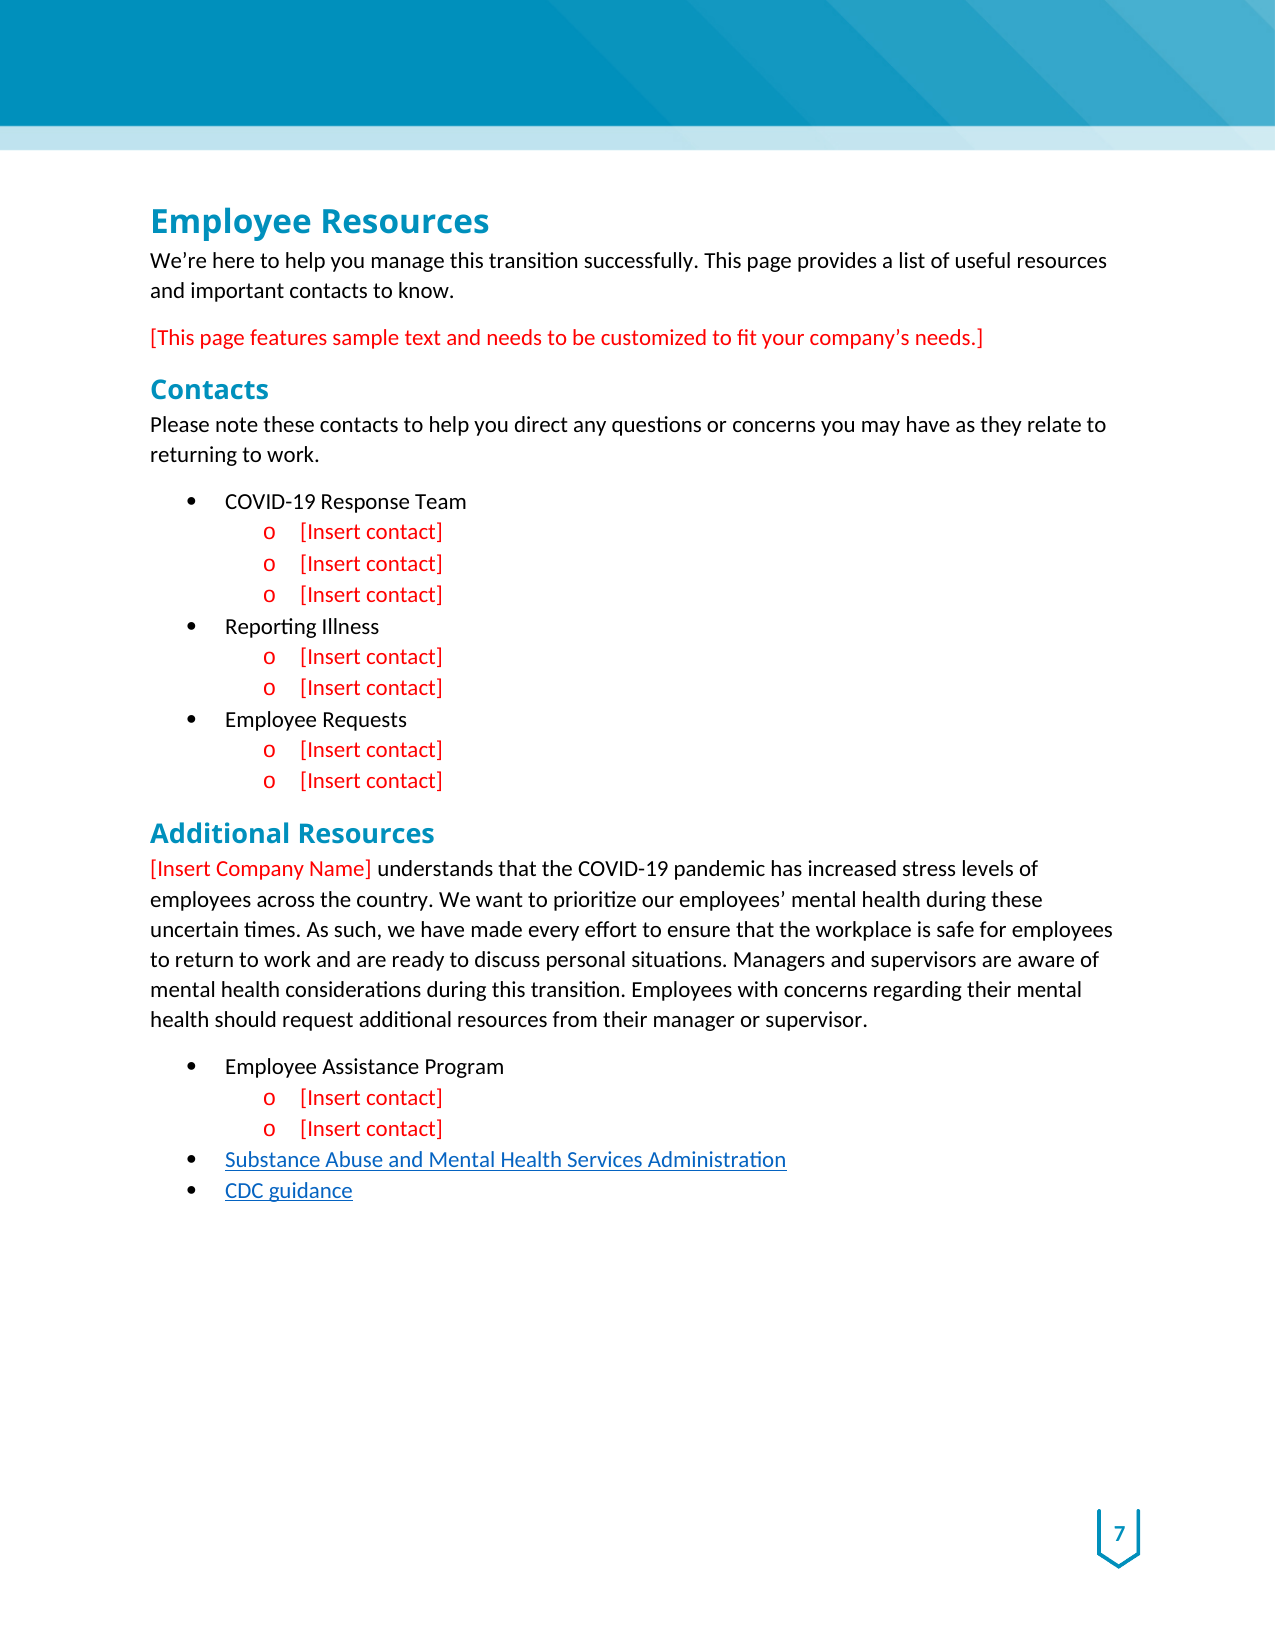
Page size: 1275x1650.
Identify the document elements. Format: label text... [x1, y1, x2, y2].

picture [1093, 1507, 1144, 1570]
text [This page features sample text and needs to be customized to fit your company’s needs.] [150, 323, 1125, 352]
text [Insert Company Name] understands that the COVID-19 pandemic has increased stress levels of employees across the country. We want to prioritize our employees’ mental health during these uncertain times. As such, we have made every effort to ensure that the workplace is safe for employees to return to work and are ready to discuss personal situations. Managers and supervisors are aware of mental health considerations during this transition. Employees with concerns regarding their mental health should request additional resources from their manager or supervisor. [150, 854, 1125, 1034]
list [Insert contact] [262, 767, 1125, 796]
list Employee Requests [187, 705, 1125, 733]
subtitle Employee Resources [150, 197, 1125, 243]
list [Insert contact] [262, 1114, 1125, 1143]
text Please note these contacts to help you direct any questions or concerns you may have as they relate to returning to work. [150, 410, 1125, 468]
subtitle Contacts [150, 370, 1125, 407]
list [Insert contact] [262, 549, 1125, 578]
text We’re here to help you manage this transition successfully. This page provides a list of useful resources and important contacts to know. [150, 246, 1125, 305]
list CDC guidance [187, 1176, 1125, 1204]
subtitle Additional Resources [150, 815, 1125, 852]
list Reporting Illness [187, 612, 1125, 640]
list Substance Abuse and Mental Health Services Administration [187, 1146, 1125, 1174]
list [Insert contact] [262, 580, 1125, 609]
list [Insert contact] [262, 673, 1125, 703]
list COVID-19 Response Team [187, 487, 1125, 515]
list [Insert contact] [262, 642, 1125, 671]
list [Insert contact] [262, 735, 1125, 764]
list Employee Assistance Program [187, 1052, 1125, 1081]
picture [0, 0, 1275, 151]
list [Insert contact] [262, 1083, 1125, 1112]
list [Insert contact] [262, 517, 1125, 547]
